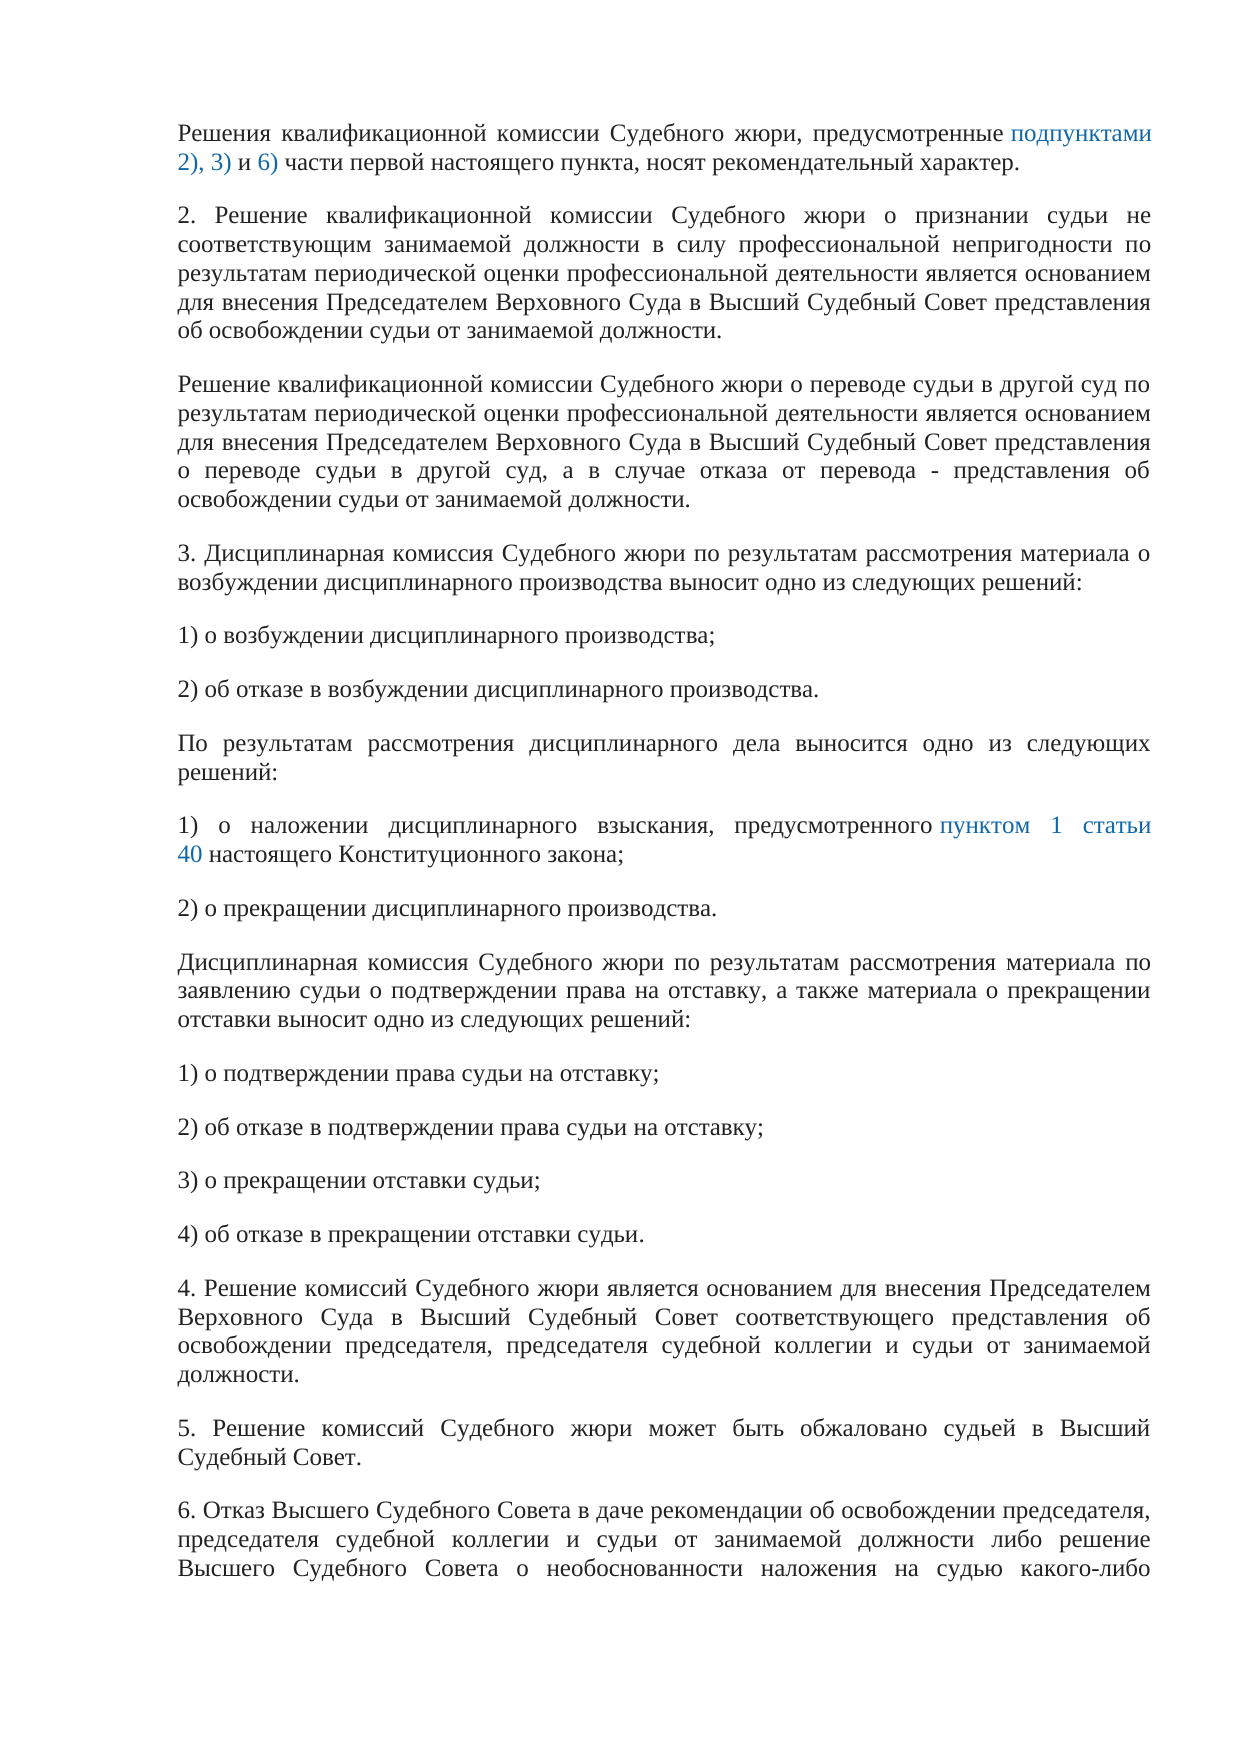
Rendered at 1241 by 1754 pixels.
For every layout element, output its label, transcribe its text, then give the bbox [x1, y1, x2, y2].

text Решение квалификационной комиссии Судебного жюри о переводе судьи в другой суд по результатам периодической оценки профессиональной деятельности является основанием для внесения Председателем Верховного Суда в Высший Судебный Совет представления о переводе судьи в другой суд, а в случае отказа от перевода - представления об освобождении судьи от занимаемой должности. [177, 369, 1152, 513]
text 2) об отказе в возбуждении дисциплинарного производства. [177, 674, 1152, 703]
text 2. Решение квалификационной комиссии Судебного жюри о признании судьи не соответствующим занимаемой должности в силу профессиональной непригодности по результатам периодической оценки профессиональной деятельности является основанием для внесения Председателем Верховного Суда в Высший Судебный Совет представления об освобождении судьи от занимаемой должности. [177, 201, 1152, 344]
text 2) об отказе в подтверждении права судьи на отставку; [177, 1112, 1152, 1141]
text 4. Решение комиссий Судебного жюри является основанием для внесения Председателем Верховного Суда в Высший Судебный Совет соответствующего представления об освобождении председателя, председателя судебной коллегии и судьи от занимаемой должности. [177, 1273, 1152, 1388]
text 1) о возбуждении дисциплинарного производства; [177, 621, 1152, 649]
text Решения квалификационной комиссии Судебного жюри, предусмотренные подпунктами 2), 3) и 6) части первой настоящего пункта, носят рекомендательный характер. [177, 118, 1152, 176]
text 3. Дисциплинарная комиссия Судебного жюри по результатам рассмотрения материала о возбуждении дисциплинарного производства выносит одно из следующих решений: [177, 538, 1152, 596]
text 4) об отказе в прекращении отставки судьи. [177, 1219, 1152, 1248]
text По результатам рассмотрения дисциплинарного дела выносится одно из следующих решений: [177, 728, 1152, 786]
text 2) о прекращении дисциплинарного производства. [177, 893, 1152, 922]
text Дисциплинарная комиссия Судебного жюри по результатам рассмотрения материала по заявлению судьи о подтверждении права на отставку, а также материала о прекращении отставки выносит одно из следующих решений: [177, 947, 1152, 1033]
text 3) о прекращении отставки судьи; [177, 1166, 1152, 1194]
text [177, 1496, 1152, 1582]
text 1) о подтверждении права судьи на отставку; [177, 1058, 1152, 1087]
text 5. Решение комиссий Судебного жюри может быть обжаловано судьей в Высший Судебный Совет. [177, 1413, 1152, 1471]
text 1) о наложении дисциплинарного взыскания, предусмотренного пунктом 1 статьи 40 настоящего Конституционного закона; [177, 811, 1152, 868]
